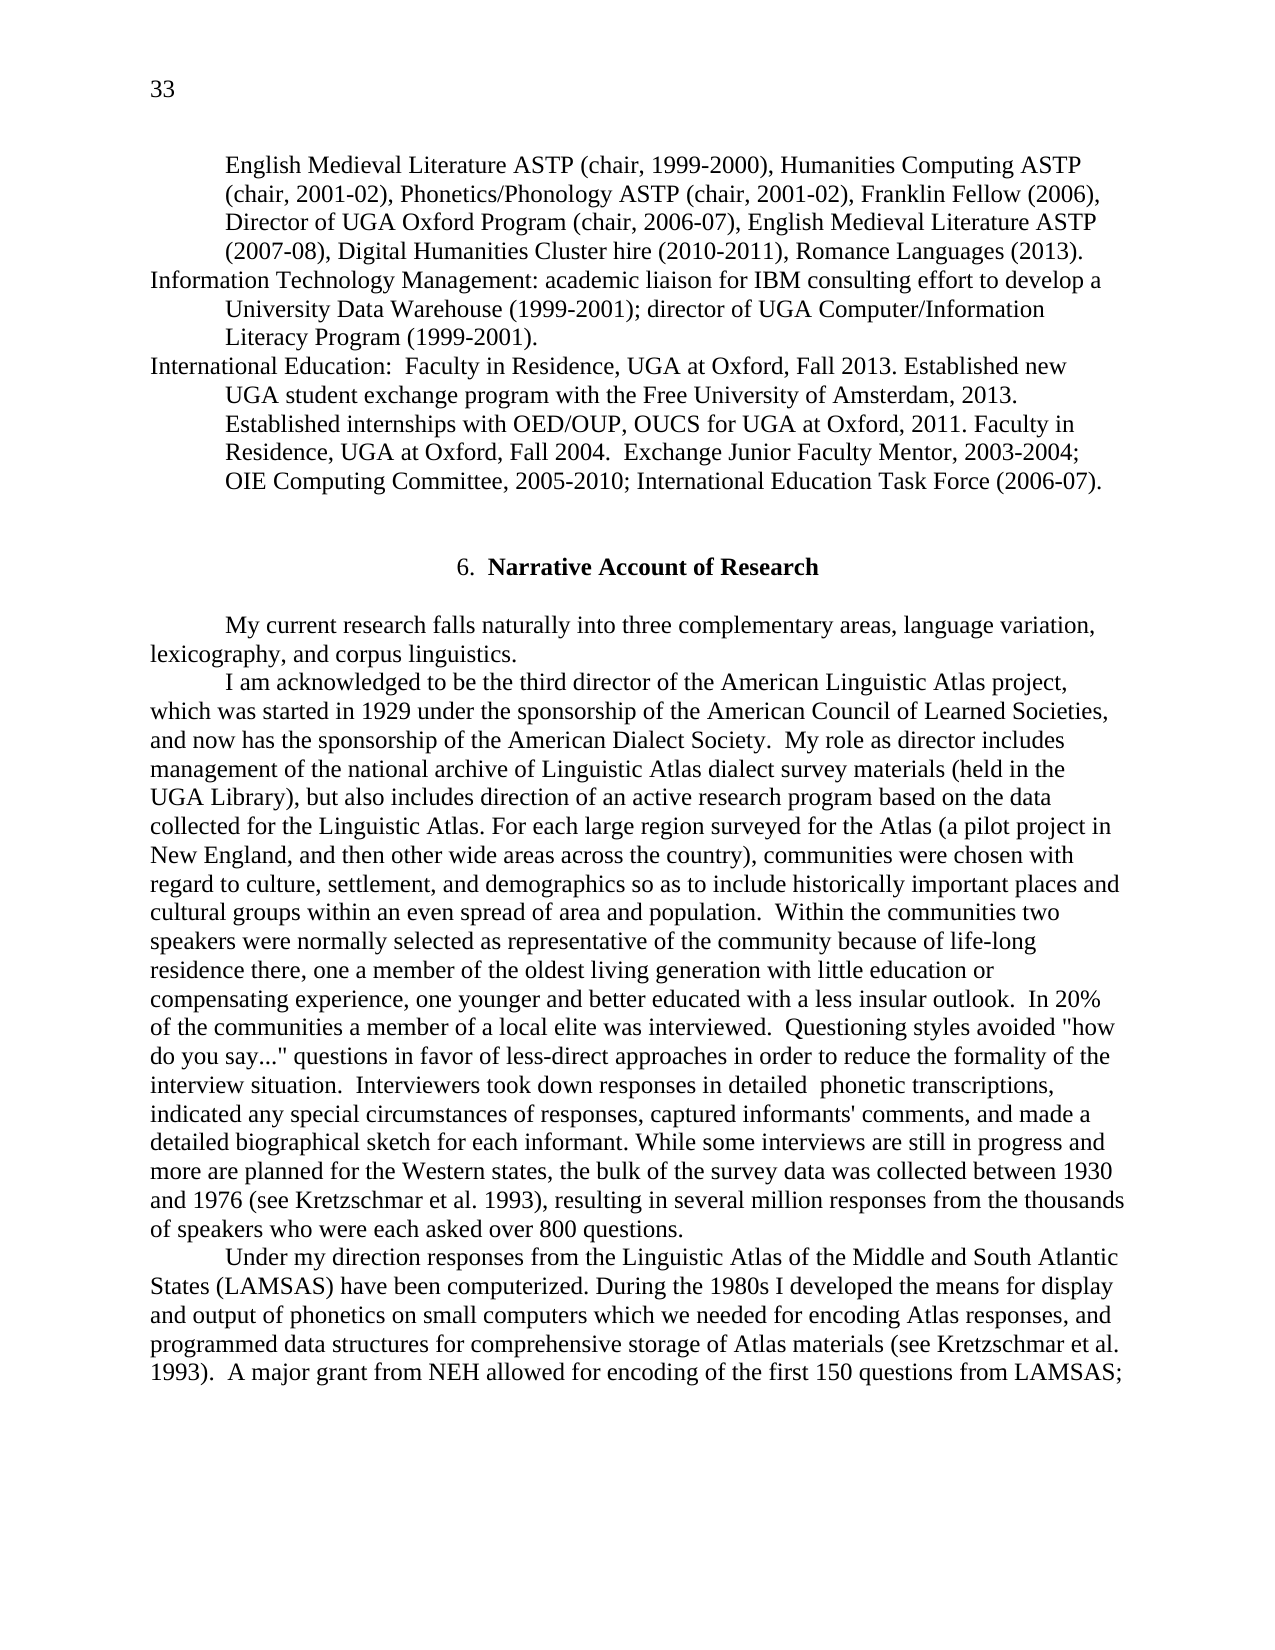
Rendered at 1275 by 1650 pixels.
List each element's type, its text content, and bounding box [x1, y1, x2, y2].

text My current research falls naturally into three complementary areas, language variation, lexicography, and corpus linguistics. [150, 610, 1125, 667]
text Information Technology Management: academic liaison for IBM consulting effort to develop a University Data Warehouse (1999-2001); director of UGA Computer/Information Literacy Program (1999-2001). [150, 265, 1125, 351]
text International Education: Faculty in Residence, UGA at Oxford, Fall 2013. Established new UGA student exchange program with the Free University of Amsterdam, 2013. Established internships with OED/OUP, OUCS for UGA at Oxford, 2011. Faculty in Residence, UGA at Oxford, Fall 2004. Exchange Junior Faculty Mentor, 2003-2004; OIE Computing Committee, 2005-2010; International Education Task Force (2006-07). [150, 351, 1125, 495]
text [150, 150, 1125, 265]
text I am acknowledged to be the third director of the American Linguistic Atlas project, which was started in 1929 under the sponsorship of the American Council of Learned Societies, and now has the sponsorship of the American Dialect Society. My role as director includes management of the national archive of Linguistic Atlas dialect survey materials (held in the UGA Library), but also includes direction of an active research program based on the data collected for the Linguistic Atlas. For each large region surveyed for the Atlas (a pilot project in New England, and then other wide areas across the country), communities were chosen with regard to culture, settlement, and demographics so as to include historically important places and cultural groups within an even spread of area and population. Within the communities two speakers were normally selected as representative of the community because of life-long residence there, one a member of the oldest living generation with little education or compensating experience, one younger and better educated with a less insular outlook. In 20% of the communities a member of a local elite was interviewed. Questioning styles avoided "how do you say..." questions in favor of less-direct approaches in order to reduce the formality of the interview situation. Interviewers took down responses in detailed phonetic transcriptions, indicated any special circumstances of responses, captured informants' comments, and made a detailed biographical sketch for each informant. While some interviews are still in progress and more are planned for the Western states, the bulk of the survey data was collected between 1930 and 1976 (see Kretzschmar et al. 1993), resulting in several million responses from the thousands of speakers who were each asked over 800 questions. [150, 667, 1125, 1242]
text 6. Narrative Account of Research [150, 552, 1125, 581]
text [150, 1242, 1125, 1386]
